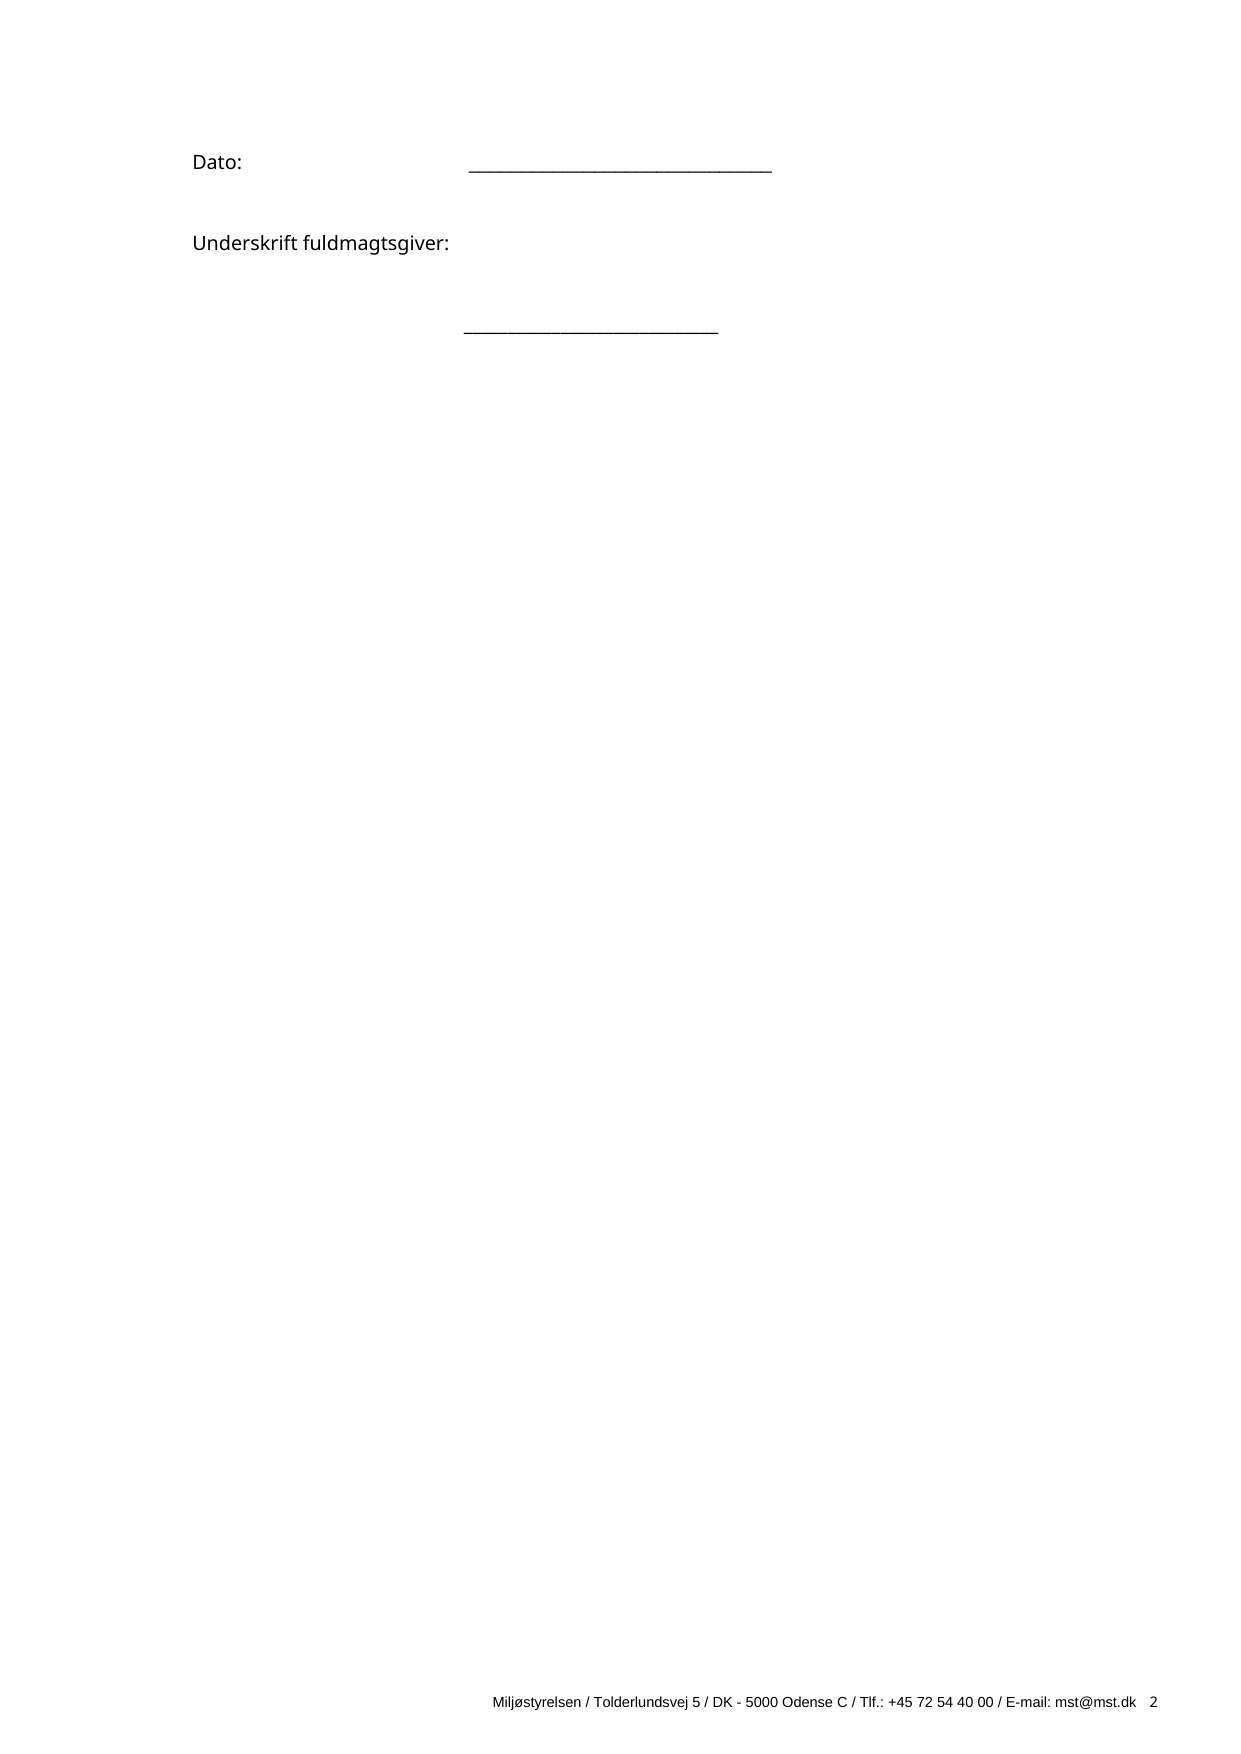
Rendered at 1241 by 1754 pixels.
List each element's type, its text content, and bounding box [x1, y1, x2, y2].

text Underskrift fuldmagtsgiver: [192, 229, 880, 256]
text Dato: _____________________________ [192, 148, 880, 175]
text _____________________________ [464, 311, 880, 338]
